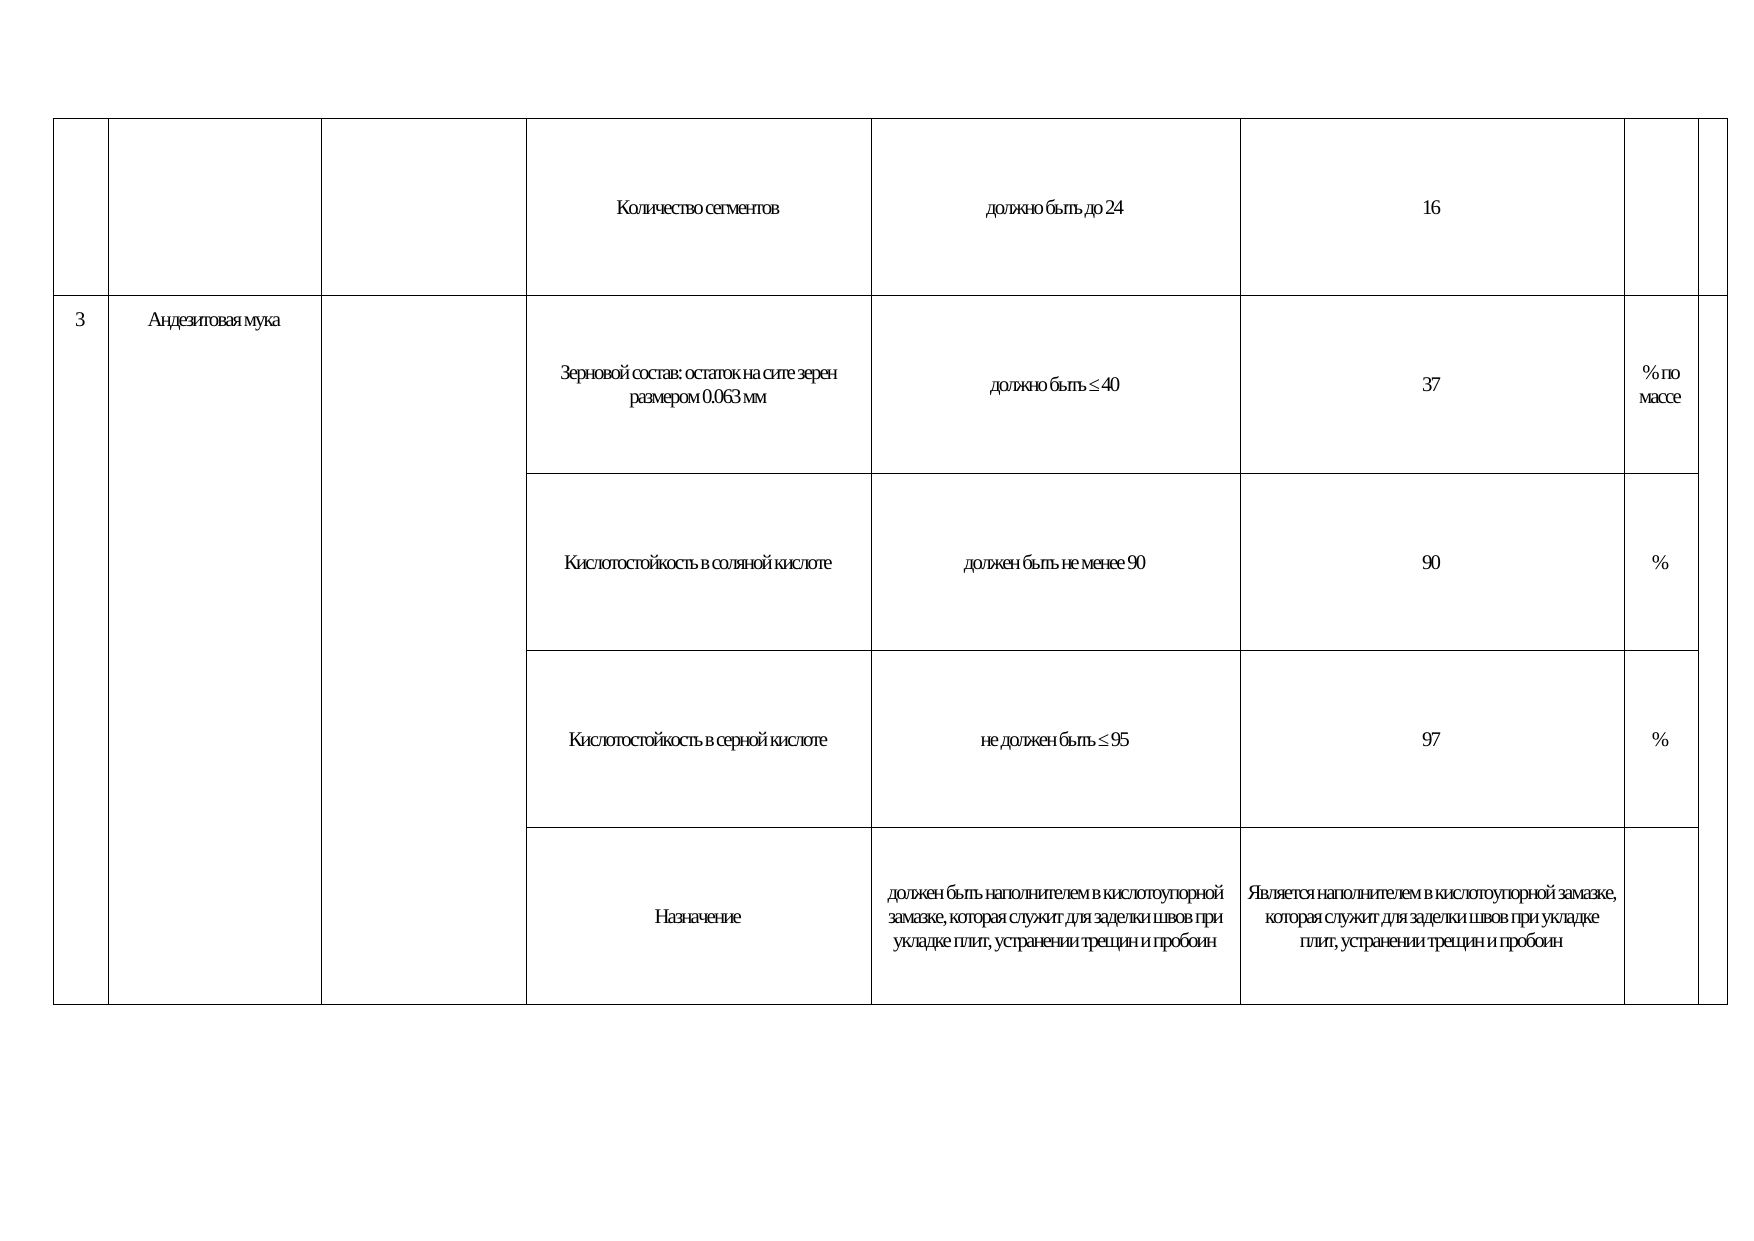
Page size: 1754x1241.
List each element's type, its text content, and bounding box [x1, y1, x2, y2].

table_cell 3 [54, 296, 108, 1004]
table_cell [1699, 296, 1727, 1004]
table_cell не должен быть ≤ 95 [872, 651, 1240, 827]
table_cell % [1625, 651, 1698, 827]
table_cell 97 [1241, 651, 1624, 827]
table_cell Кислотостойкость в серной кислоте [527, 651, 871, 827]
table_cell Андезитовая мука [109, 296, 321, 1004]
table_cell 37 [1241, 296, 1624, 472]
table_cell [1625, 119, 1698, 295]
table_cell 16 [1241, 119, 1624, 295]
table_cell должен быть наполнителем в кислотоупорной замазке, которая служит для заделки швов при укладке плит, устранении трещин и пробоин [872, 828, 1240, 1004]
table_cell должно быть до 24 [872, 119, 1240, 295]
table_cell Количество сегментов [527, 119, 871, 295]
table_cell должен быть не менее 90 [872, 474, 1240, 650]
table_cell [1625, 828, 1698, 1004]
table_cell должно быть ≤ 40 [872, 296, 1240, 472]
table_cell Является наполнителем в кислотоупорной замазке, которая служит для заделки швов при укладке плит, устранении трещин и пробоин [1241, 828, 1624, 1004]
table_cell Кислотостойкость в соляной кислоте [527, 474, 871, 650]
table_cell % по массе [1625, 296, 1698, 472]
table_cell % [1625, 474, 1698, 650]
table_cell 90 [1241, 474, 1624, 650]
table_cell Зерновой состав: остаток на сите зерен размером 0.063 мм [527, 296, 871, 472]
table_cell Назначение [527, 828, 871, 1004]
table_cell [322, 296, 526, 1004]
